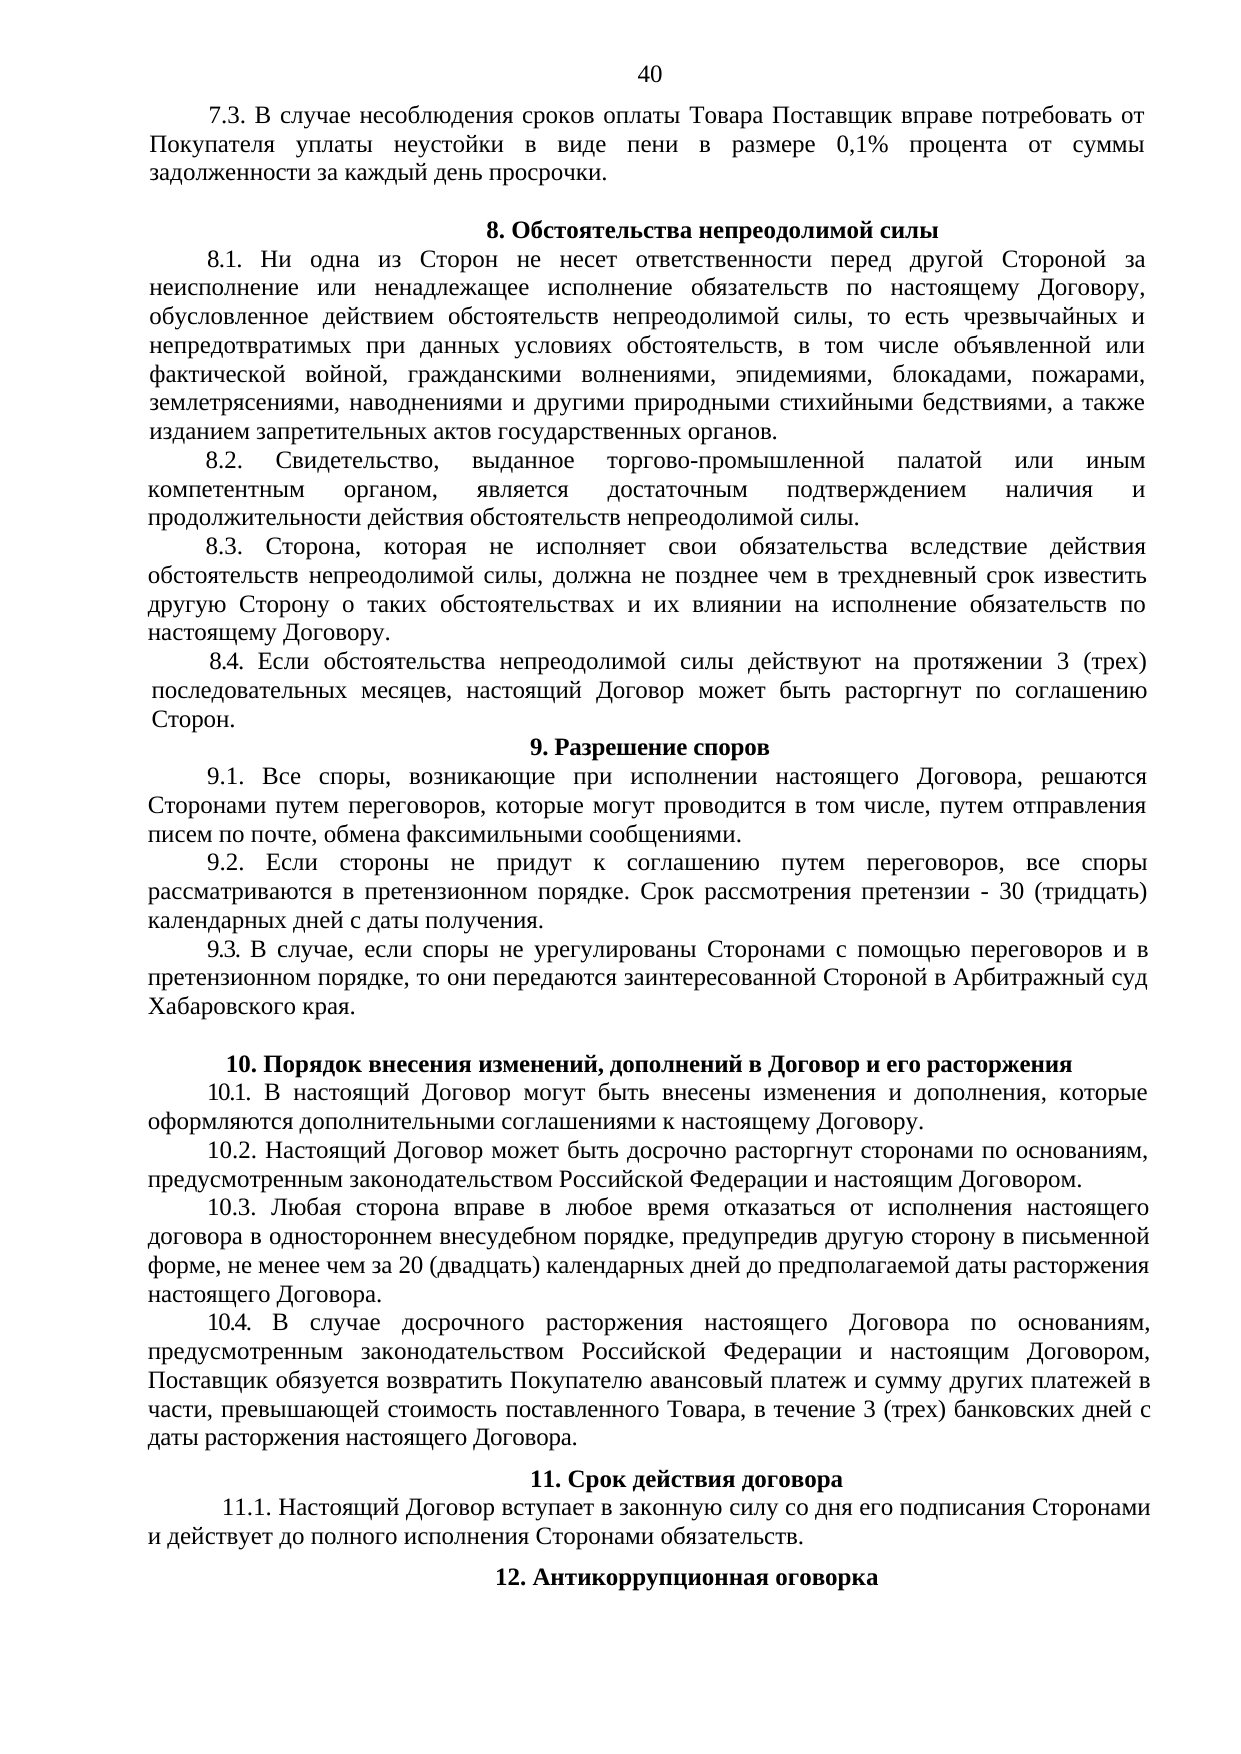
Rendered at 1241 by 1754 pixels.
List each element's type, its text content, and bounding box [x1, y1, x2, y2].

text 10.2. Настоящий Договор может быть досрочно расторгнут сторонами по основаниям, предусмотренным законодательством Российской Федерации и настоящим Договором. [148, 1135, 1149, 1192]
text 9.3. В случае, если споры не урегулированы Сторонами с помощью переговоров и в претензионном порядке, то они передаются заинтересованной Стороной в Арбитражный суд Хабаровского края. [148, 934, 1149, 1020]
text 8.4. Если обстоятельства непреодолимой силы действуют на протяжении 3 (трех) последовательных месяцев, настоящий Договор может быть расторгнут по соглашению Сторон. [151, 646, 1148, 732]
text 9.2. Если стороны не придут к соглашению путем переговоров, все споры рассматриваются в претензионном порядке. Срок рассмотрения претензии - 30 (тридцать) календарных дней с даты получения. [148, 847, 1148, 934]
text 10.1. В настоящий Договор могут быть внесены изменения и дополнения, которые оформляются дополнительными соглашениями к настоящему Договору. [148, 1077, 1149, 1135]
text 8. Обстоятельства непреодолимой силы [486, 215, 1152, 244]
text 7.3. В случае несоблюдения сроков оплаты Товара Поставщик вправе потребовать от Покупателя уплаты неустойки в виде пени в размере 0,1% процента от суммы задолженности за каждый день просрочки. [149, 100, 1146, 186]
text 10. Порядок внесения изменений, дополнений в Договор и его расторжения [148, 1049, 1150, 1077]
text 10.3. Любая сторона вправе в любое время отказаться от исполнения настоящего договора в одностороннем внесудебном порядке, предупредив другую сторону в письменной форме, не менее чем за 20 (двадцать) календарных дней до предполагаемой даты расторжения настоящего Договора. [148, 1192, 1150, 1307]
text 12. Антикоррупционная оговорка [148, 1562, 1152, 1591]
text 8.2. Свидетельство, выданное торгово-промышленной палатой или иным компетентным органом, является достаточным подтверждением наличия и продолжительности действия обстоятельств непреодолимой силы. [148, 445, 1146, 531]
text 10.4. В случае досрочного расторжения настоящего Договора по основаниям, предусмотренным законодательством Российской Федерации и настоящим Договором, Поставщик обязуется возвратить Покупателю авансовый платеж и сумму других платежей в части, превышающей стоимость поставленного Товара, в течение 3 (трех) банковских дней с даты расторжения настоящего Договора. [148, 1307, 1152, 1451]
text 11. Срок действия договора [222, 1464, 1152, 1492]
text 8.1. Ни одна из Сторон не несет ответственности перед другой Стороной за неисполнение или ненадлежащее исполнение обязательств по настоящему Договору, обусловленное действием обстоятельств непреодолимой силы, то есть чрезвычайных и непредотвратимых при данных условиях обстоятельств, в том числе объявленной или фактической войной, гражданскими волнениями, эпидемиями, блокадами, пожарами, землетрясениями, наводнениями и другими природными стихийными бедствиями, а также изданием запретительных актов государственных органов. [149, 244, 1146, 445]
text 8.3. Сторона, которая не исполняет свои обязательства вследствие действия обстоятельств непреодолимой силы, должна не позднее чем в трехдневный срок известить другую Сторону о таких обстоятельствах и их влиянии на исполнение обязательств по настоящему Договору. [148, 531, 1147, 646]
text 11.1. Настоящий Договор вступает в законную силу со дня его подписания Сторонами и действует до полного исполнения Сторонами обязательств. [148, 1492, 1152, 1550]
text 9. Разрешение споров [148, 732, 1152, 761]
text 9.1. Все споры, возникающие при исполнении настоящего Договора, решаются Сторонами путем переговоров, которые могут проводится в том числе, путем отправления писем по почте, обмена факсимильными сообщениями. [148, 761, 1148, 847]
